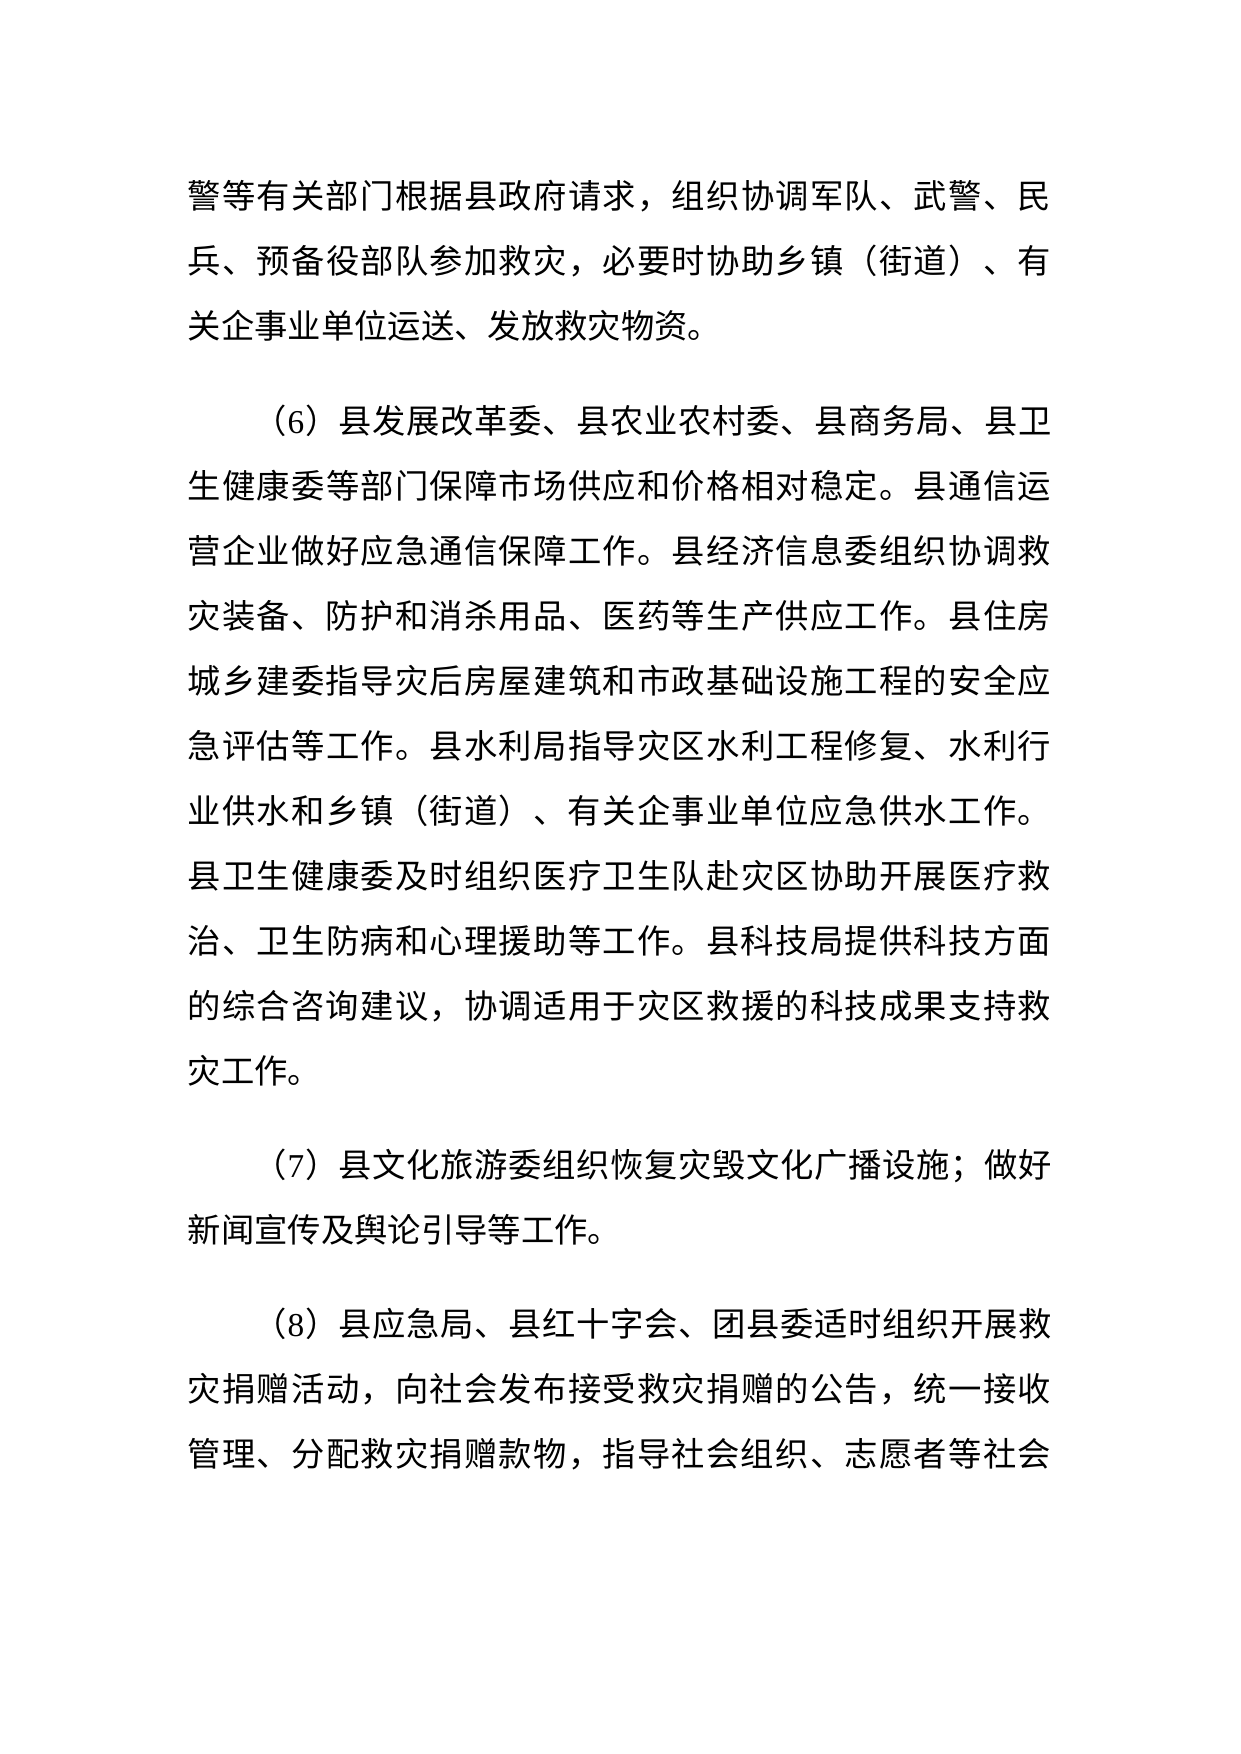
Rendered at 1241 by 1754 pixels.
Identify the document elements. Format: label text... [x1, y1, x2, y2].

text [187, 1289, 1053, 1484]
text （7）县文化旅游委组织恢复灾毁文化广播设施；做好新闻宣传及舆论引导等工作。 [187, 1130, 1053, 1260]
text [187, 162, 1053, 357]
text （6）县发展改革委、县农业农村委、县商务局、县卫生健康委等部门保障市场供应和价格相对稳定。县通信运营企业做好应急通信保障工作。县经济信息委组织协调救灾装备、防护和消杀用品、医药等生产供应工作。县住房城乡建委指导灾后房屋建筑和市政基础设施工程的安全应急评估等工作。县水利局指导灾区水利工程修复、水利行业供水和乡镇（街道）、有关企事业单位应急供水工作。县卫生健康委及时组织医疗卫生队赴灾区协助开展医疗救治、卫生防病和心理援助等工作。县科技局提供科技方面的综合咨询建议，协调适用于灾区救援的科技成果支持救灾工作。 [187, 386, 1053, 1101]
